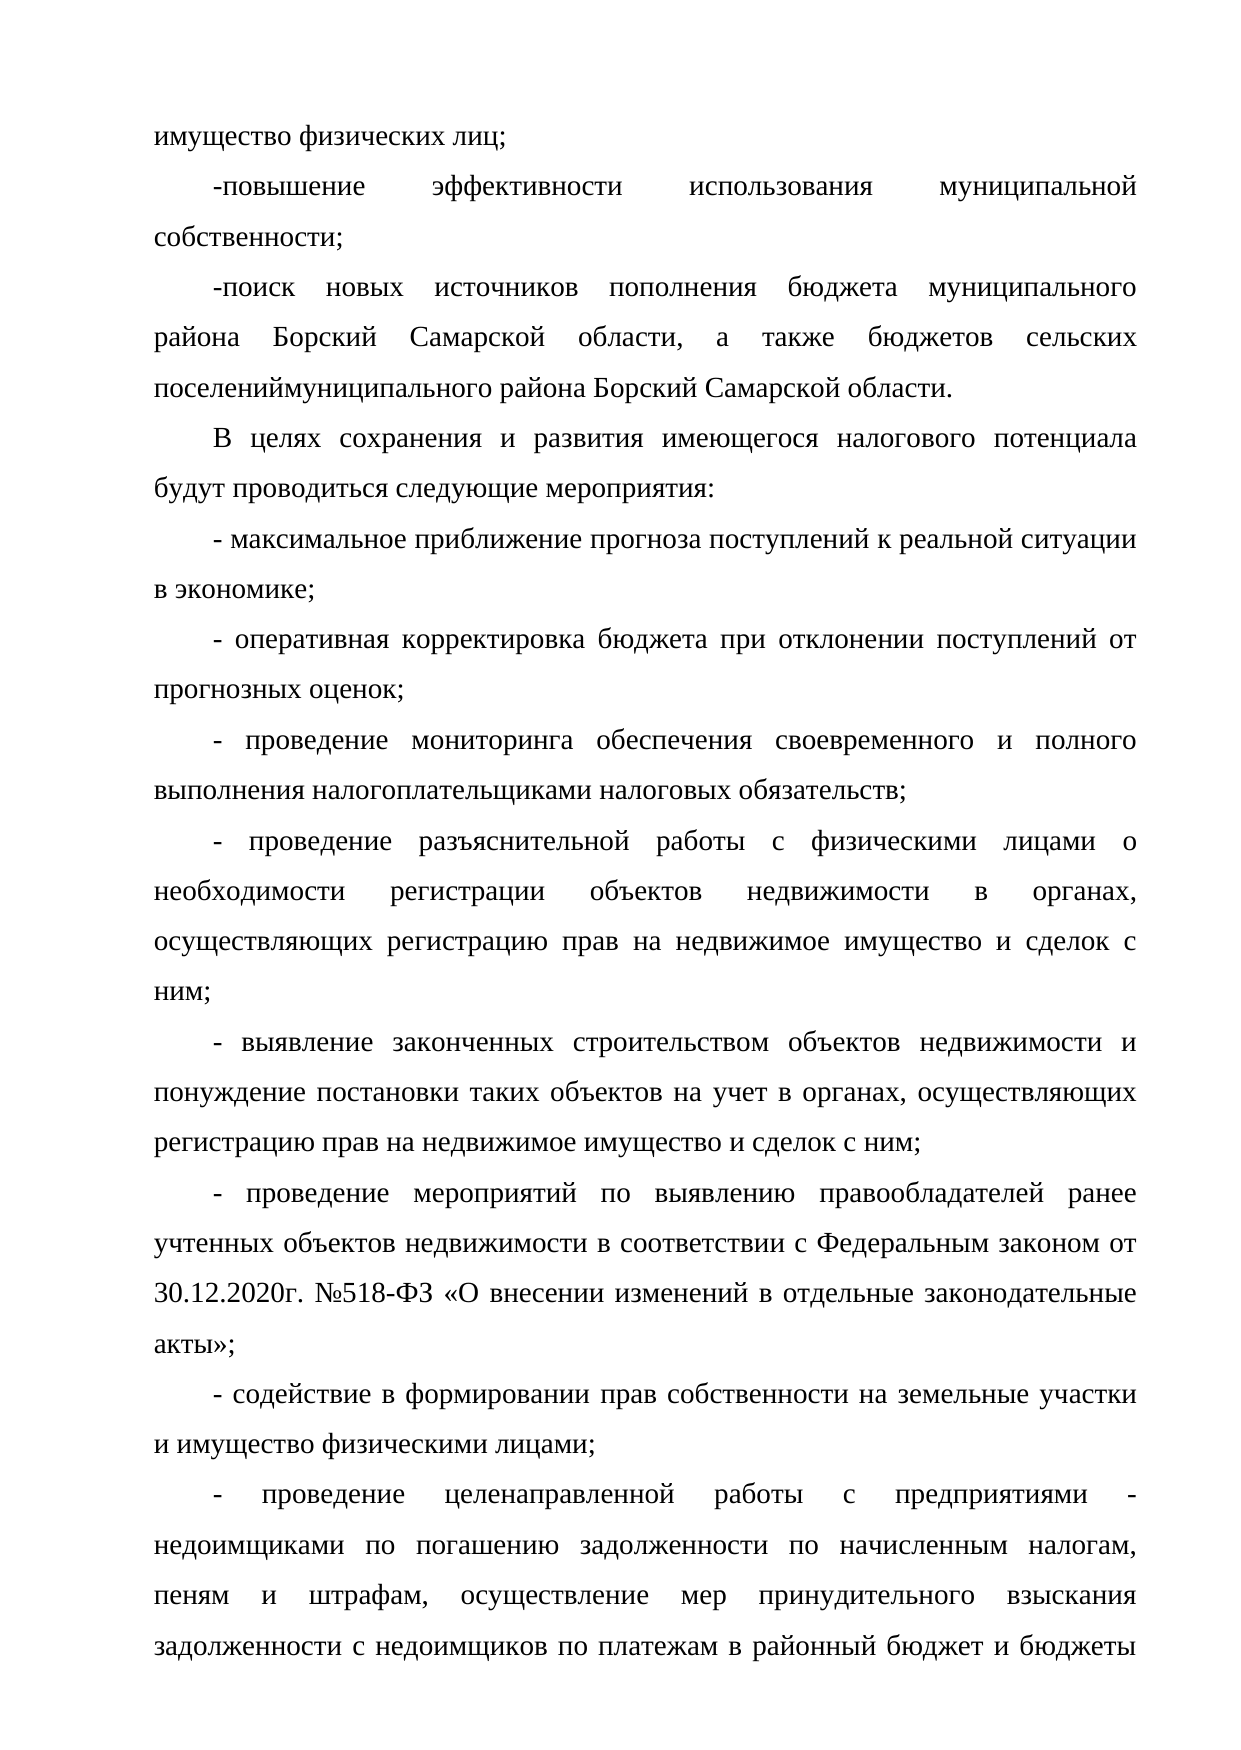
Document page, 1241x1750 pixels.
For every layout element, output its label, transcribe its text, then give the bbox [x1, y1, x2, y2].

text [153, 1477, 1138, 1661]
text - оперативная корректировка бюджета при отклонении поступлений от прогнозных оценок; [153, 621, 1138, 705]
text - проведение разъяснительной работы с физическими лицами о необходимости регистрации объектов недвижимости в органах, осуществляющих регистрацию прав на недвижимое имущество и сделок с ним; [153, 823, 1138, 1007]
text -повышение эффективности использования муниципальной собственности; [153, 168, 1138, 252]
text - максимальное приближение прогноза поступлений к реальной ситуации в экономике; [153, 521, 1138, 604]
text - выявление законченных строительством объектов недвижимости и понуждение постановки таких объектов на учет в органах, осуществляющих регистрацию прав на недвижимое имущество и сделок с ним; [153, 1024, 1138, 1158]
text - содействие в формировании прав собственности на земельные участки и имущество физическими лицами; [153, 1376, 1138, 1460]
text -поиск новых источников пополнения бюджета муниципального района Борский Самарской области, а также бюджетов сельских поселениймуниципального района Борский Самарской области. [153, 269, 1138, 403]
text В целях сохранения и развития имеющегося налогового потенциала будут проводиться следующие мероприятия: [153, 420, 1138, 504]
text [153, 118, 1138, 152]
text - проведение мероприятий по выявлению правообладателей ранее учтенных объектов недвижимости в соответствии с Федеральным законом от 30.12.2020г. №518-ФЗ «О внесении изменений в отдельные законодательные акты»; [153, 1175, 1138, 1359]
text - проведение мониторинга обеспечения своевременного и полного выполнения налогоплательщиками налоговых обязательств; [153, 722, 1138, 806]
